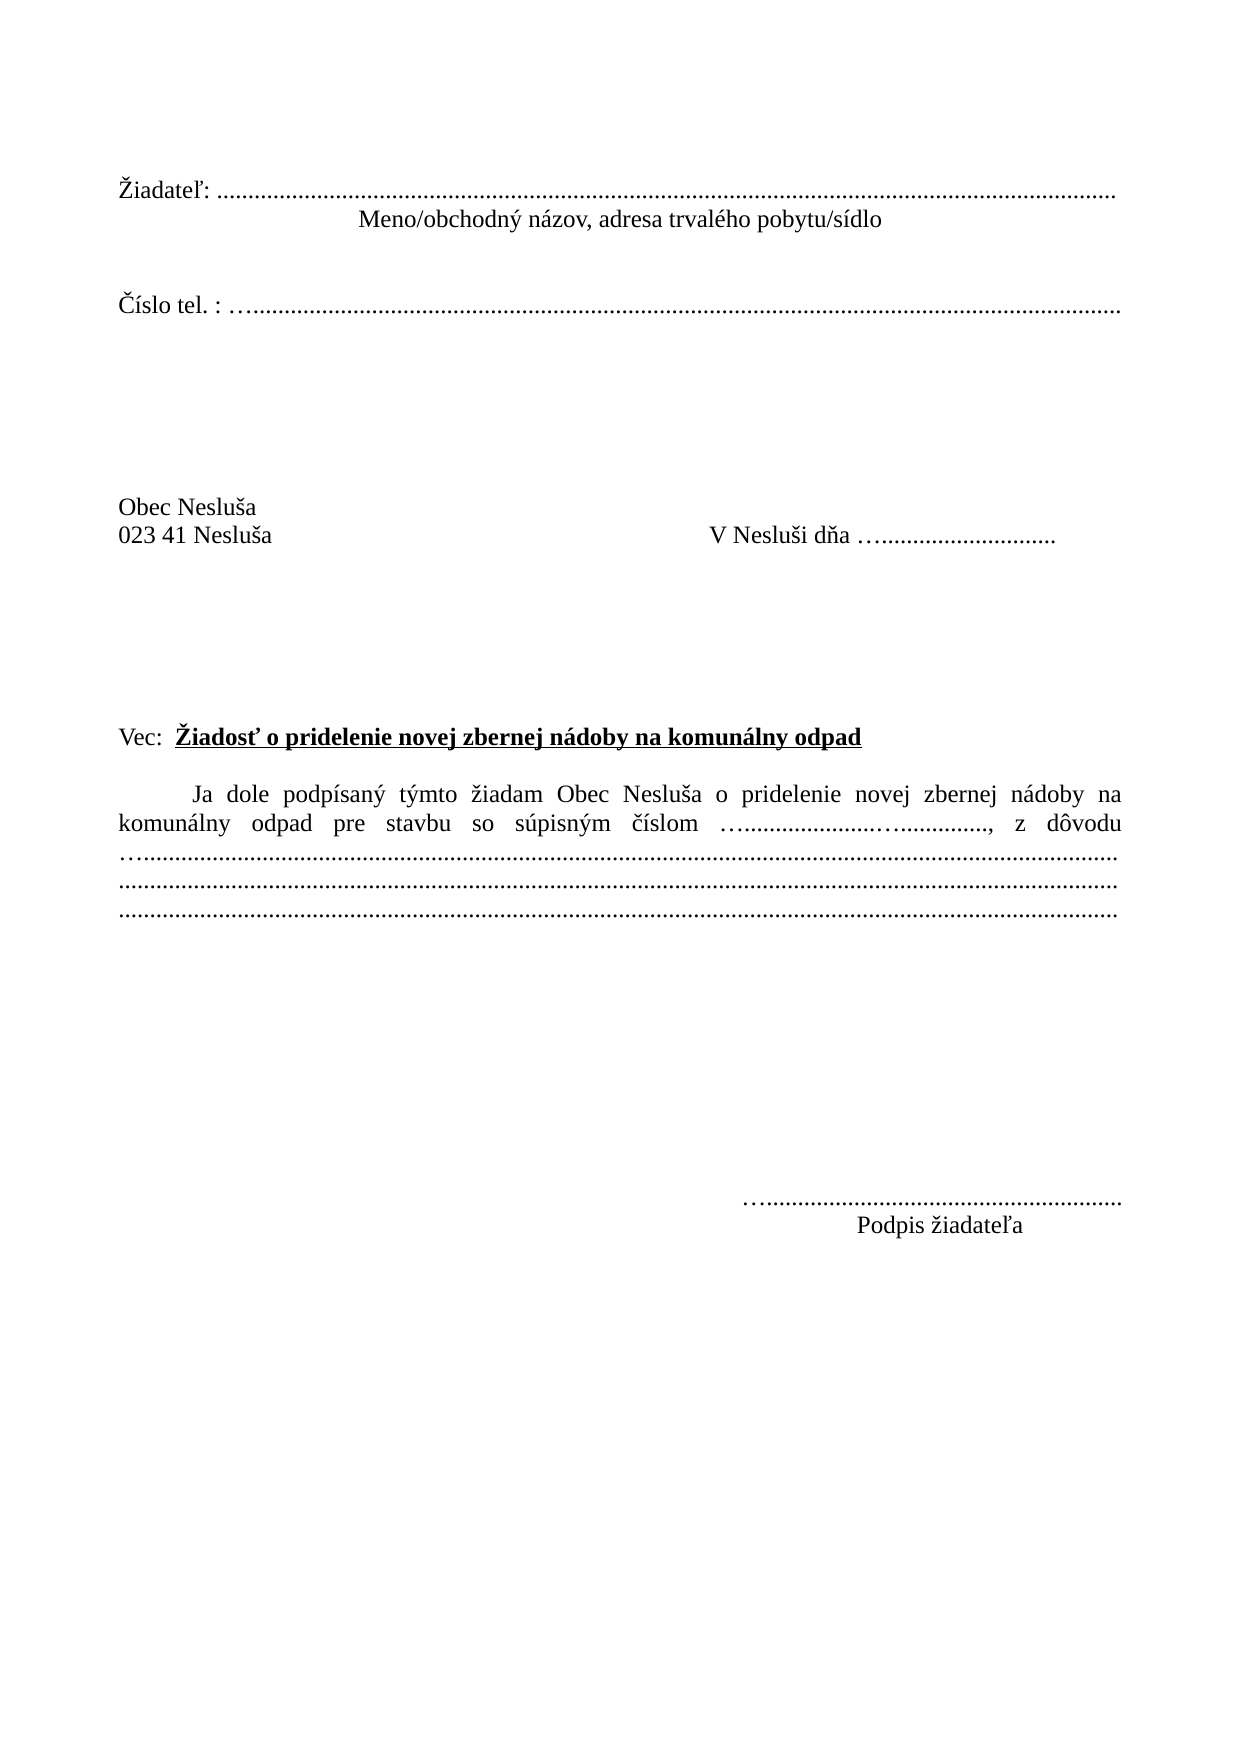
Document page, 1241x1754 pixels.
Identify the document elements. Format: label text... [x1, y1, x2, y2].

text Meno/obchodný názov, adresa trvalého pobytu/sídlo [118, 204, 1122, 233]
text Ja dole podpísaný týmto žiadam Obec Nesluša o pridelenie novej zbernej nádoby na komunálny odpad pre stavbu so súpisným číslom ….....................….............., z dôvodu …............................................................................................................................................................................................................................................................................................................................................................................................................................................................................................ [118, 779, 1122, 923]
text Obec Nesluša [118, 492, 1122, 521]
text Číslo tel. : …........................................................................................................................................... [118, 291, 1122, 319]
text …......................................................... [118, 1182, 1122, 1211]
text Podpis žiadateľa [118, 1211, 1122, 1239]
text Žiadateľ: ................................................................................................................................................ [118, 176, 1122, 204]
text Vec: Žiadosť o pridelenie novej zbernej nádoby na komunálny odpad [118, 722, 1122, 751]
text 023 41 Nesluša V Nesluši dňa …............................ [118, 521, 1122, 549]
